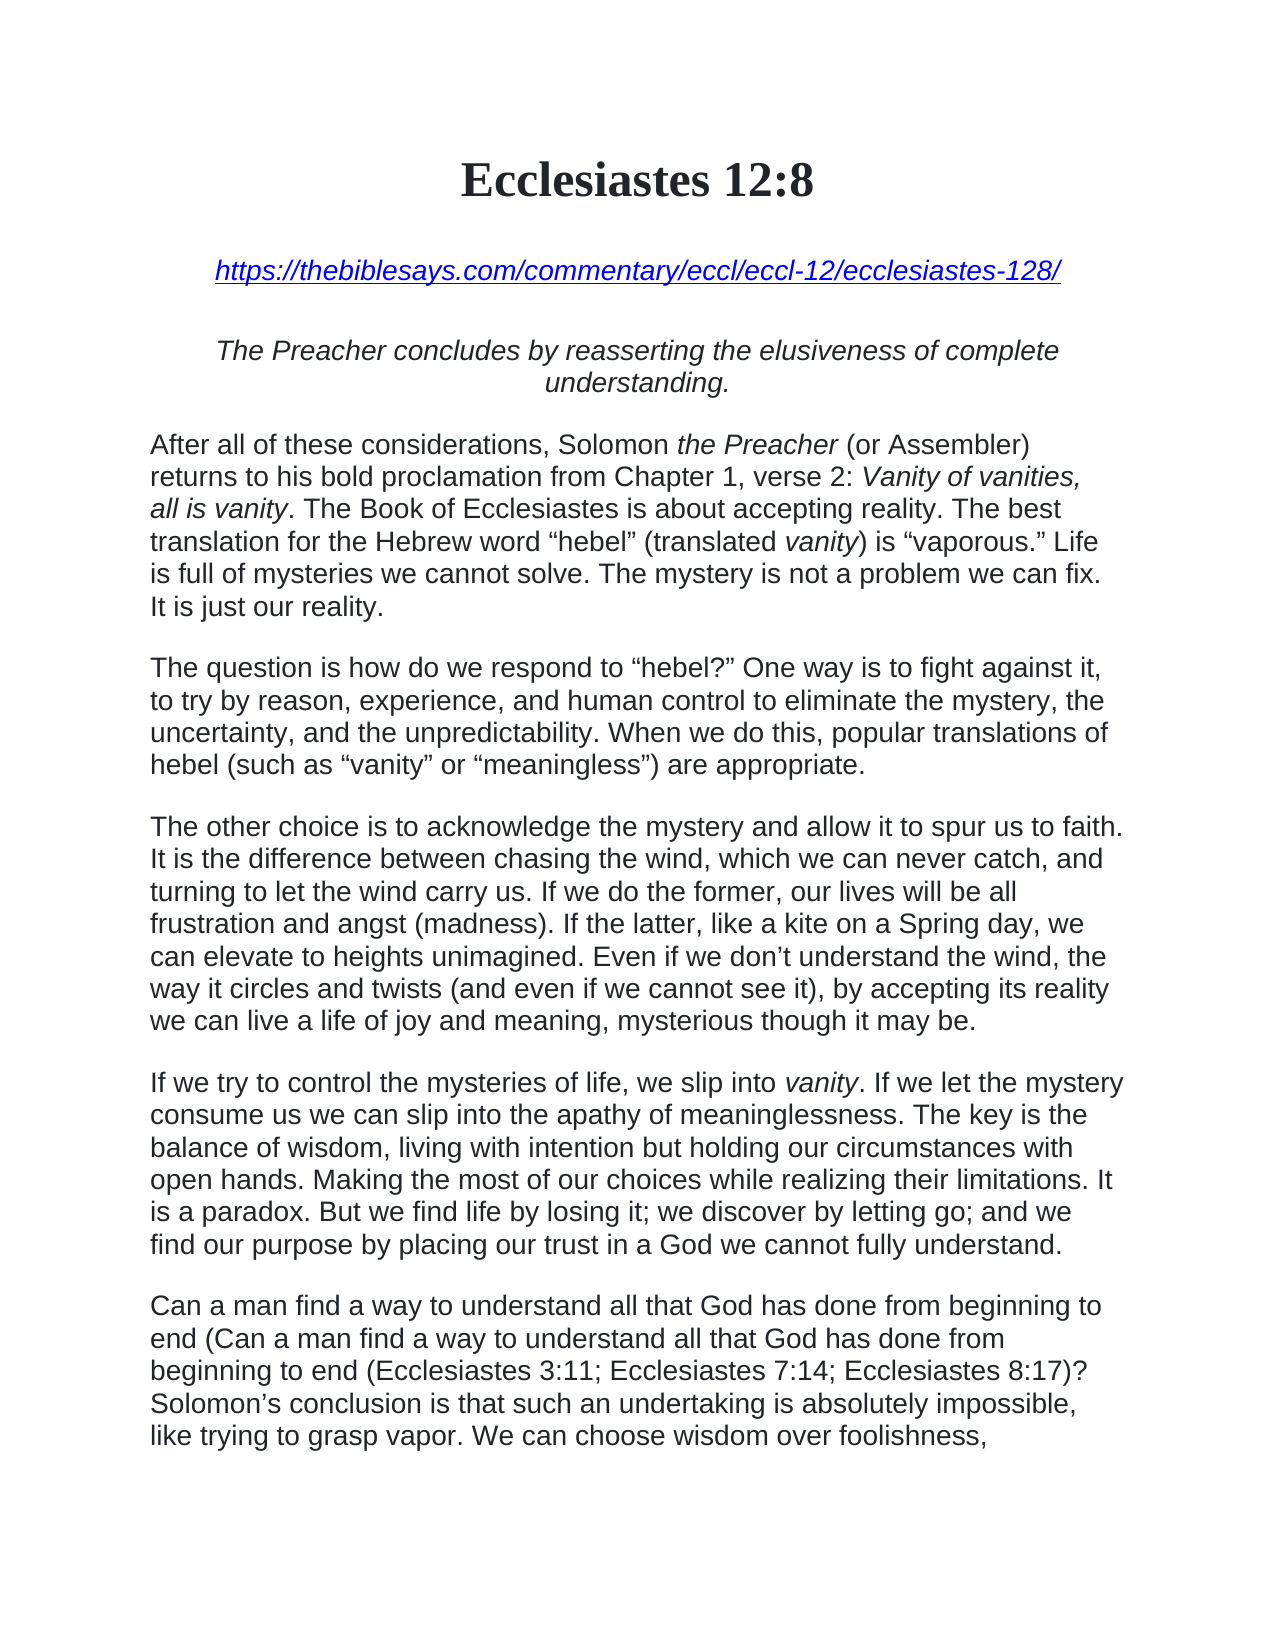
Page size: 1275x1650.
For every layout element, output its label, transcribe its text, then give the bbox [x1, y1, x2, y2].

text The question is how do we respond to “hebel?” One way is to fight against it, to try by reason, experience, and human control to eliminate the mystery, the uncertainty, and the unpredictability. When we do this, popular translations of hebel (such as “vanity” or “meaningless”) are appropriate. [150, 651, 1125, 781]
text If we try to control the mysteries of life, we slip into vanity. If we let the mystery consume us we can slip into the apathy of meaninglessness. The key is the balance of wisdom, living with intention but holding our circumstances with open hands. Making the most of our choices while realizing their limitations. It is a paradox. But we find life by losing it; we discover by letting go; and we find our purpose by placing our trust in a God we cannot fully understand. [150, 1066, 1125, 1260]
text https://thebiblesays.com/commentary/eccl/eccl-12/ecclesiastes-128/ [150, 254, 1125, 287]
text The other choice is to acknowledge the mystery and allow it to spur us to faith. It is the difference between chasing the wind, which we can never catch, and turning to let the wind carry us. If we do the former, our lives will be all frustration and angst (madness). If the latter, like a kite on a Spring day, we can elevate to heights unimagined. Even if we don’t understand the wind, the way it circles and twists (and even if we cannot see it), by accepting its reality we can live a life of joy and meaning, mysterious though it may be. [150, 810, 1125, 1037]
text The Preacher concludes by reasserting the elusiveness of complete understanding. [150, 334, 1125, 398]
text After all of these considerations, Solomon the Preacher (or Assembler) returns to his bold proclamation from Chapter 1, verse 2: Vanity of vanities, all is vanity. The Book of Ecclesiastes is about accepting reality. The best translation for the Hebrew word “hebel” (translated vanity) is “vaporous.” Life is full of mysteries we cannot solve. The mystery is not a problem we can fix. It is just our reality. [150, 428, 1125, 622]
text Ecclesiastes 12:8 [150, 150, 1125, 207]
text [150, 1289, 1125, 1451]
